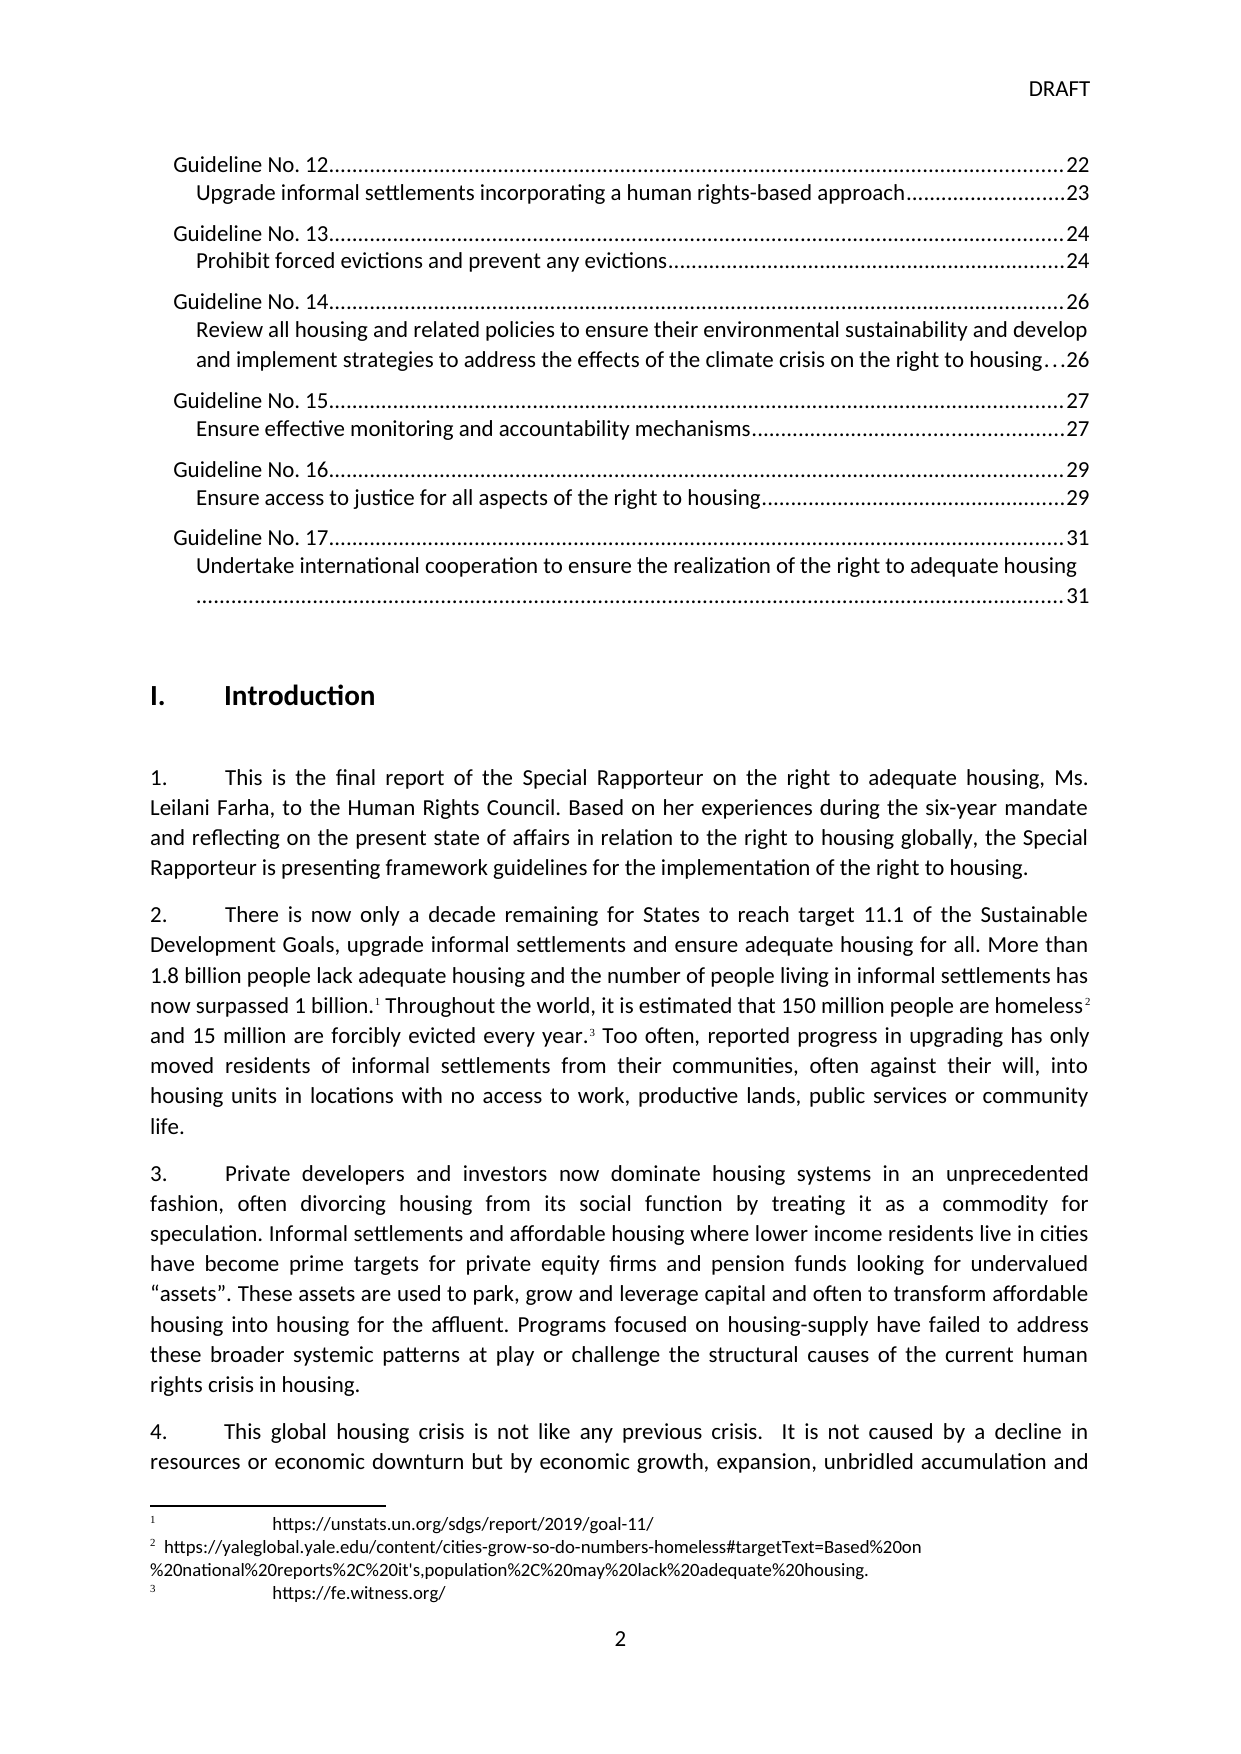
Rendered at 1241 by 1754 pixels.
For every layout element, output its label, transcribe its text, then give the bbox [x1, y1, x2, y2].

text 3. Private developers and investors now dominate housing systems in an unprecedented fashion, often divorcing housing from its social function by treating it as a commodity for speculation. Informal settlements and affordable housing where lower income residents live in cities have become prime targets for private equity firms and pension funds looking for undervalued “assets”. These assets are used to park, grow and leverage capital and often to transform affordable housing into housing for the affluent. Programs focused on housing-supply have failed to address these broader systemic patterns at play or challenge the structural causes of the current human rights crisis in housing. [150, 1159, 1090, 1398]
text 1. This is the final report of the Special Rapporteur on the right to adequate housing, Ms. Leilani Farha, to the Human Rights Council. Based on her experiences during the six-year mandate and reflecting on the present state of affairs in relation to the right to housing globally, the Special Rapporteur is presenting framework guidelines for the implementation of the right to housing. [150, 763, 1090, 881]
text 2. There is now only a decade remaining for States to reach target 11.1 of the Sustainable Development Goals, upgrade informal settlements and ensure adequate housing for all. More than 1.8 billion people lack adequate housing and the number of people living in informal settlements has now surpassed 1 billion. Throughout the world, it is estimated that 150 million people are homeless and 15 million are forcibly evicted every year. Too often, reported progress in upgrading has only moved residents of informal settlements from their communities, often against their will, into housing units in locations with no access to work, productive lands, public services or community life. [150, 900, 1090, 1140]
subtitle Introduction [150, 677, 1090, 713]
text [150, 1417, 1090, 1475]
